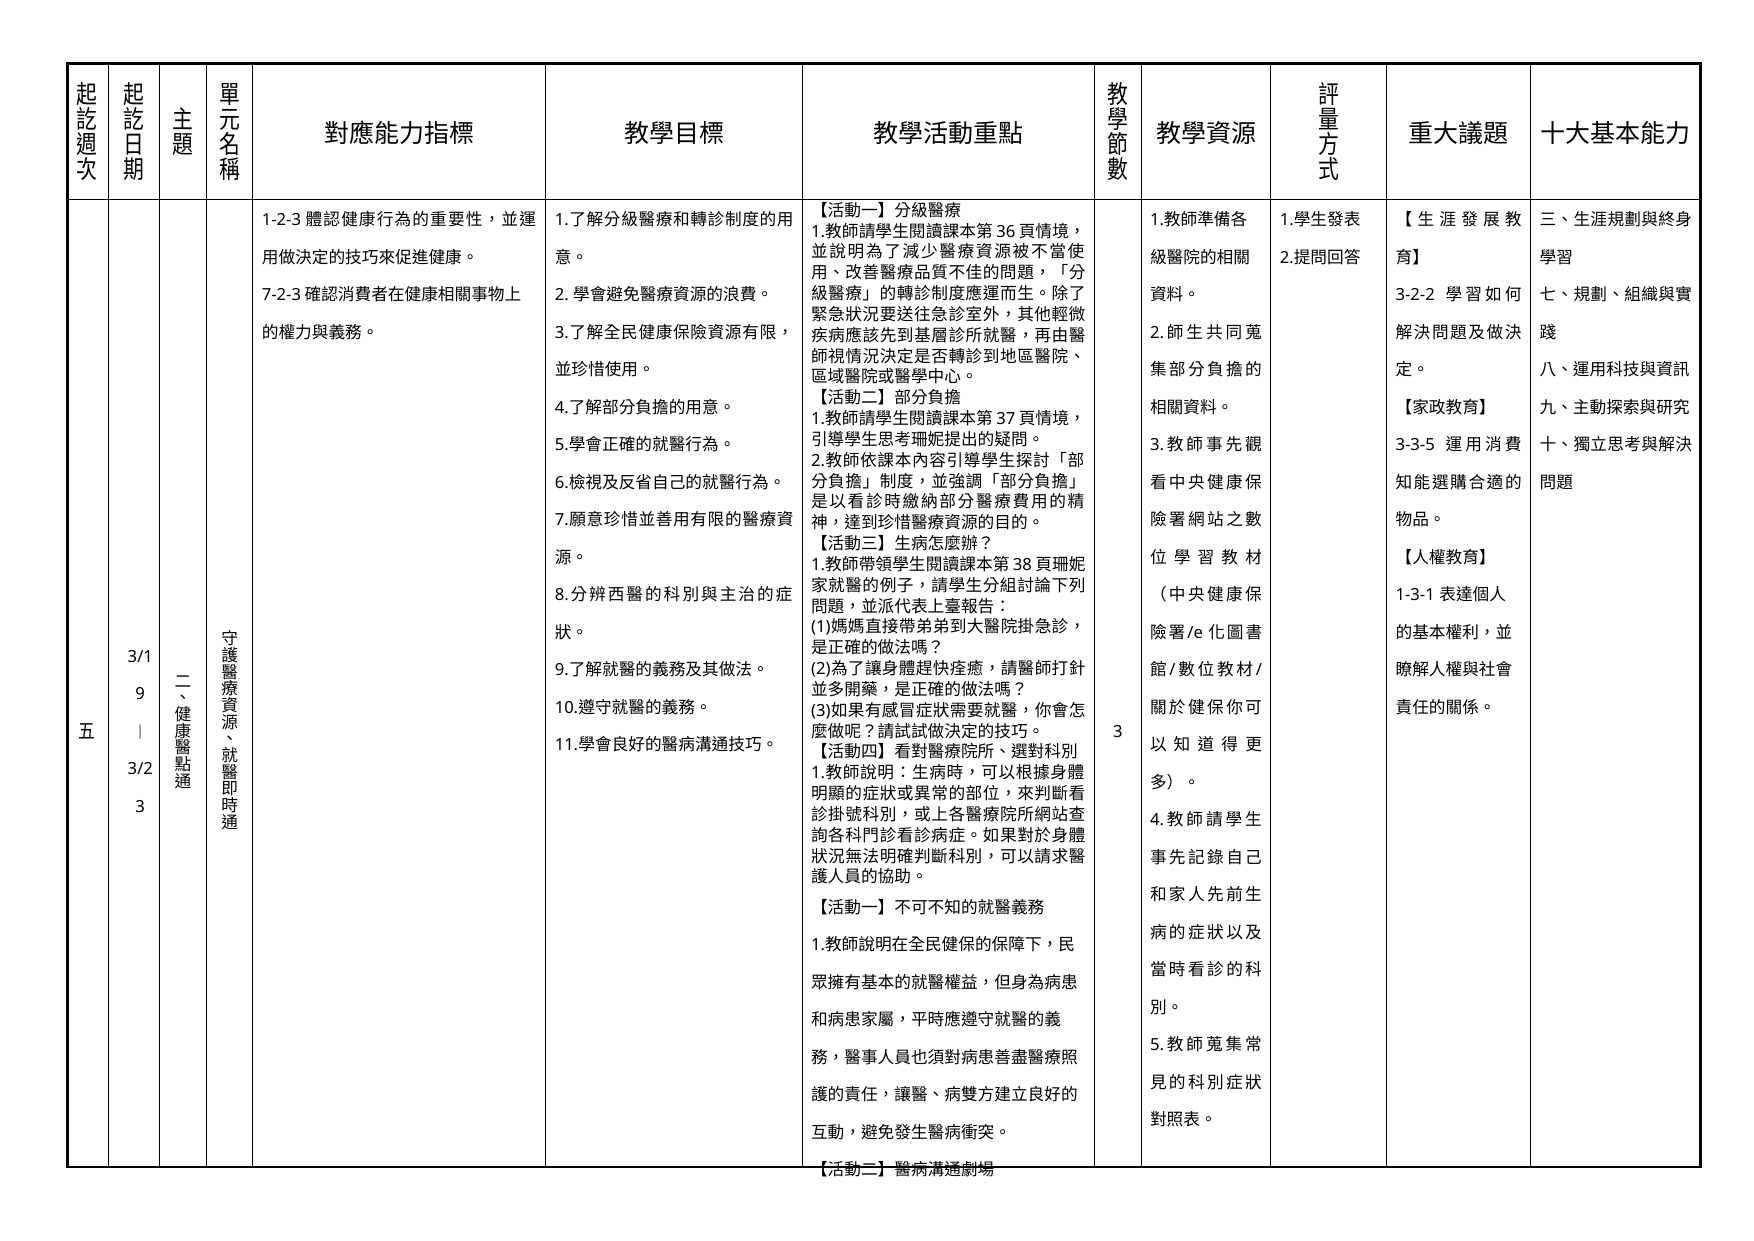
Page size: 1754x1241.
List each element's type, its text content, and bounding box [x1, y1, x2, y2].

table_header 起訖日期 [109, 65, 159, 198]
table_header 對應能力指標 [253, 65, 545, 198]
table_header 單元名稱 [207, 65, 252, 198]
table_header 十大基本能力 [1531, 65, 1699, 198]
table_cell 三、生涯規劃與終身學習 七、規劃、組織與實踐 八、運用科技與資訊 九、主動探索與研究 十、獨立思考與解決問題 [1531, 200, 1699, 1166]
table_header 起訖週次 [69, 65, 108, 198]
table_header 教學目標 [546, 65, 802, 198]
table_header 重大議題 [1387, 65, 1530, 198]
table_header 教學活動重點 [803, 65, 1094, 198]
table_header 教學節數 [1095, 65, 1141, 198]
table_cell 【生涯發展教育】 學習如何解決問題及做決定。 【家政教育】 運用消費知能選購合適的物品。 【人權教育】 表達個人的基本權利，並瞭解人權與社會責任的關係。 [1387, 200, 1530, 1166]
table_header 評量方式 [1271, 65, 1386, 198]
table_cell 守護醫療資源、就醫即時通 [207, 200, 252, 1166]
table_cell 五 [69, 200, 108, 1166]
table_cell 1.教師準備各級醫院的相關資料。 2.師生共同蒐集部分負擔的相關資料。 3.教師事先觀看中央健康保險署網站之數位學習教材（中央健康保險署/e化圖書館/數位教材/關於健保你可以知道得更多）。 4.教師請學生事先記錄自己和家人先前生病的症狀以及當時看診的科別。 5.教師蒐集常見的科別症狀對照表。 [1142, 200, 1270, 1166]
table_cell 【活動一】分級醫療 1.教師請學生閱讀課本第36頁情境，並說明為了減少醫療資源被不當使用、改善醫療品質不佳的問題，「分級醫療」的轉診制度應運而生。除了緊急狀況要送往急診室外，其他輕微疾病應該先到基層診所就醫，再由醫師視情況決定是否轉診到地區醫院、區域醫院或醫學中心。 【活動二】部分負擔 1.教師請學生閱讀課本第37頁情境，引導學生思考珊妮提出的疑問。 2.教師依課本內容引導學生探討「部分負擔」制度，並強調「部分負擔」是以看診時繳納部分醫療費用的精神，達到珍惜醫療資源的目的。 【活動三】生病怎麼辦？ 1.教師帶領學生閱讀課本第38頁珊妮家就醫的例子，請學生分組討論下列問題，並派代表上臺報告： (1)媽媽直接帶弟弟到大醫院掛急診，是正確的做法嗎？ (2)為了讓身體趕快痊癒，請醫師打針並多開藥，是正確的做法嗎？ (3)如果有感冒症狀需要就醫，你會怎麼做呢？請試試做決定的技巧。 【活動四】看對醫療院所、選對科別 1.教師說明：生病時，可以根據身體明顯的症狀或異常的部位，來判斷看診掛號科別，或上各醫療院所網站查詢各科門診看診病症。如果對於身體狀況無法明確判斷科別，可以請求醫護人員的協助。 【活動一】不可不知的就醫義務 1.教師說明在全民健保的保障下，民眾擁有基本的就醫權益，但身為病患和病患家屬，平時應遵守就醫的義務，醫事人員也須對病患善盡醫療照護的責任，讓醫、病雙方建立良好的互動，避免發生醫病衝突。 【活動二】醫病溝通劇場 1.教師請學生依課本第45頁的兩種情境，上臺演出短劇。 [803, 200, 1094, 1166]
table_cell 體認健康行為的重要性，並運用做決定的技巧來促進健康。 確認消費者在健康相關事物上的權力與義務。 [253, 200, 545, 1166]
table_cell 3 [1095, 200, 1141, 1166]
table_cell 1.了解分級醫療和轉診制度的用意。 2. 學會避免醫療資源的浪費。 3.了解全民健康保險資源有限，並珍惜使用。 4.了解部分負擔的用意。 5.學會正確的就醫行為。 6.檢視及反省自己的就醫行為。 7.願意珍惜並善用有限的醫療資源。 8.分辨西醫的科別與主治的症狀。 9.了解就醫的義務及其做法。 10.遵守就醫的義務。 11.學會良好的醫病溝通技巧。 [546, 200, 802, 1166]
table_header 教學資源 [1142, 65, 1270, 198]
table_header 主題 [160, 65, 206, 198]
table_cell 1.學生發表 2.提問回答 [1271, 200, 1386, 1166]
table_cell 二、健康醫點通 [160, 200, 206, 1166]
table_cell 3/19 ︱ 3/23 [109, 200, 159, 1166]
